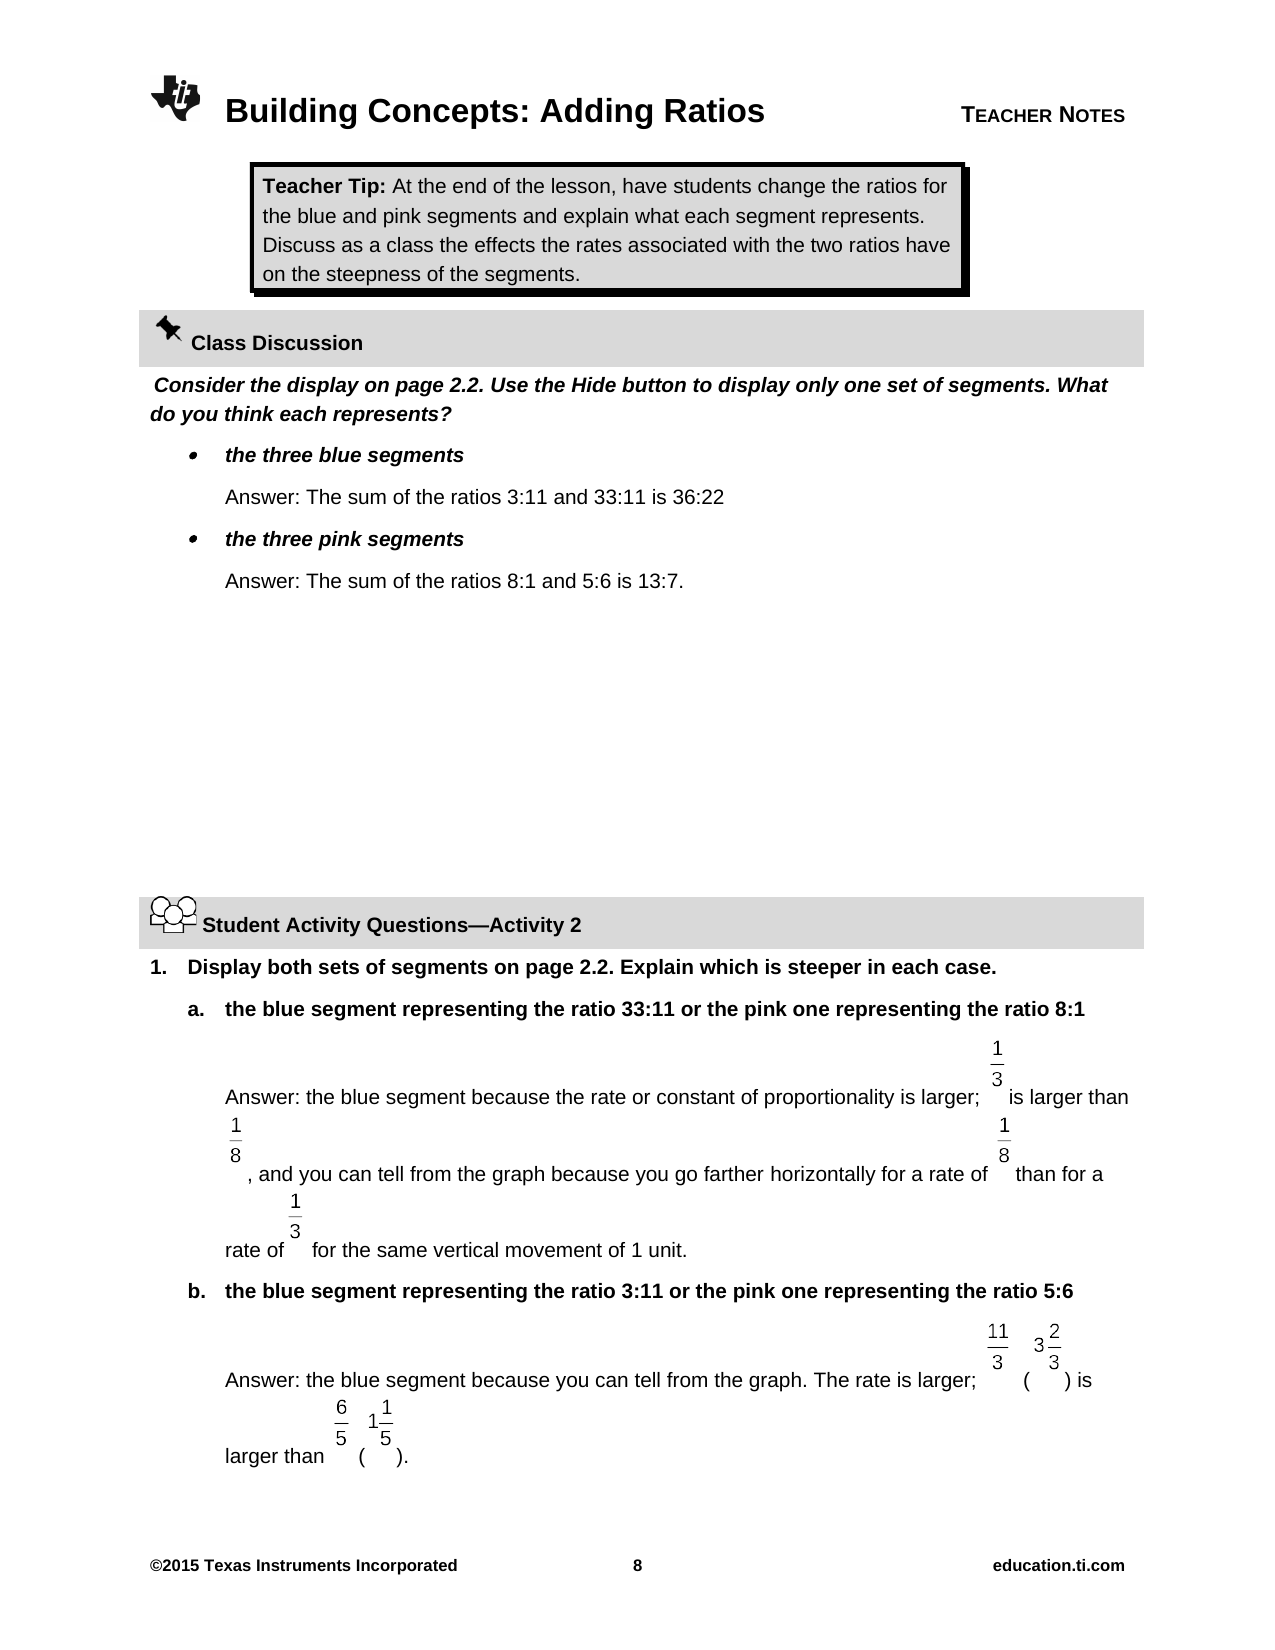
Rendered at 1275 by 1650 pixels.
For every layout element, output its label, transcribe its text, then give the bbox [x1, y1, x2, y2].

table_cell 1. Display both sets of segments on page 2.2. Explain which is steeper in each case. a. the blue segment representing the ratio 33:11 or the pink one representing the ratio 8:1 Answer: the blue segment because the rate or constant of proportionality is larger; is larger than , and you can tell from the graph because you go farther horizontally for a rate of than for a rate of for the same vertical movement of 1 unit. b. the blue segment representing the ratio 3:11 or the pink one representing the ratio 5:6 Answer: the blue segment because you can tell from the graph. The rate is larger; () is larger than (). [139, 950, 1144, 1481]
picture [150, 309, 187, 346]
table_cell Class Discussion [139, 310, 1144, 367]
table_cell Teacher Tip: At the end of the lesson, have students change the ratios for the blue and pink segments and explain what each segment represents. Discuss as a class the effects the rates associated with the two ratios have on the steepness of the segments. [139, 162, 1144, 310]
picture [150, 896, 197, 933]
picture [150, 75, 201, 122]
table_cell Consider the display on page 2.2. Use the Hide button to display only one set of segments. What do you think each represents? the three blue segments Answer: The sum of the ratios 3:11 and 33:11 is 36:22 the three pink segments Answer: The sum of the ratios 8:1 and 5:6 is 13:7. [139, 368, 1144, 897]
table_cell Student Activity Questions—Activity 2 [139, 897, 1144, 949]
